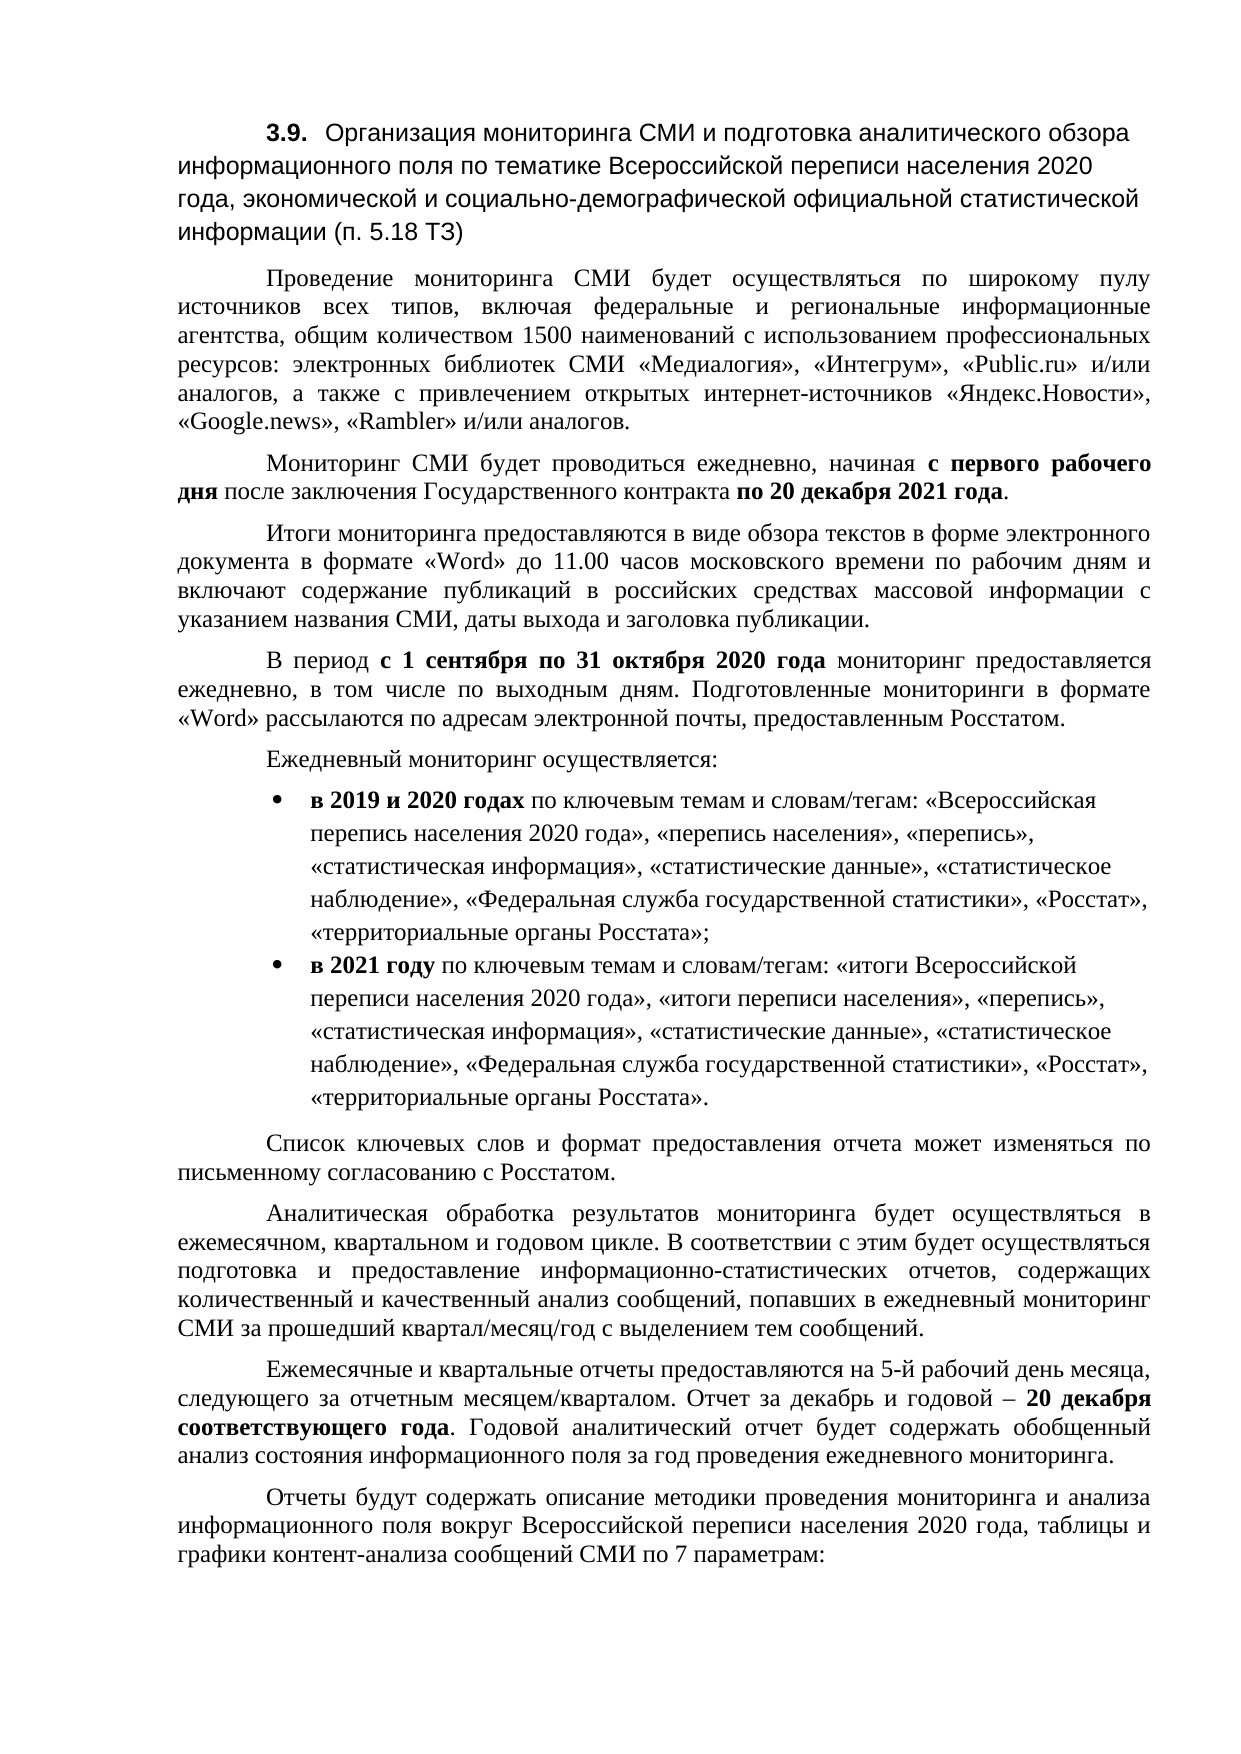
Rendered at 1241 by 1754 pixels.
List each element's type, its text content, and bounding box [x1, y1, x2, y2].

text Отчеты будут содержать описание методики проведения мониторинга и анализа информационного поля вокруг Всероссийской переписи населения 2020 года, таблицы и графики контент-анализа сообщений СМИ по 7 параметрам: [177, 1482, 1152, 1568]
list в 2019 и 2020 годах по ключевым темам и словам/тегам: «Всероссийская перепись населения 2020 года», «перепись населения», «перепись», «статистическая информация», «статистические данные», «статистическое наблюдение», «Федеральная служба государственной статистики», «Росстат», «территориальные органы Росстата»; [273, 785, 1152, 946]
text Список ключевых слов и формат предоставления отчета может изменяться по письменному согласованию с Росстатом. [177, 1128, 1152, 1185]
text Итоги мониторинга предоставляются в виде обзора текстов в форме электронного документа в формате «Word» до 11.00 часов московского времени по рабочим дням и включают содержание публикаций в российских средствах массовой информации с указанием названия СМИ, даты выхода и заголовка публикации. [177, 518, 1152, 633]
text В период с 1 сентября по 31 октября 2020 года мониторинг предоставляется ежедневно, в том числе по выходным дням. Подготовленные мониторинги в формате «Word» рассылаются по адресам электронной почты, предоставленным Росстатом. [177, 645, 1152, 731]
list в 2021 году по ключевым темам и словам/тегам: «итоги Всероссийской переписи населения 2020 года», «итоги переписи населения», «перепись», «статистическая информация», «статистические данные», «статистическое наблюдение», «Федеральная служба государственной статистики», «Росстат», «территориальные органы Росстата». [273, 950, 1152, 1111]
text Ежедневный мониторинг осуществляется: [177, 744, 1152, 773]
list Организация мониторинга СМИ и подготовка аналитического обзора информационного поля по тематике Всероссийской переписи населения 2020 года, экономической и социально-демографической официальной статистической информации (п. 5.18 ТЗ) [177, 118, 1152, 246]
text Проведение мониторинга СМИ будет осуществляться по широкому пулу источников всех типов, включая федеральные и региональные информационные агентства, общим количеством 1500 наименований с использованием профессиональных ресурсов: электронных библиотек СМИ «Медиалогия», «Интегрум», «Public.ru» и/или аналогов, а также с привлечением открытых интернет-источников «Яндекс.Новости», «Google.news», «Rambler» и/или аналогов. [177, 263, 1152, 435]
text Мониторинг СМИ будет проводиться ежедневно, начиная с первого рабочего дня после заключения Государственного контракта по 20 декабря 2021 года. [177, 448, 1152, 505]
text Аналитическая обработка результатов мониторинга будет осуществляться в ежемесячном, квартальном и годовом цикле. В соответствии с этим будет осуществляться подготовка и предоставление информационно-статистических отчетов, содержащих количественный и качественный анализ сообщений, попавших в ежедневный мониторинг СМИ за прошедший квартал/месяц/год с выделением тем сообщений. [177, 1198, 1152, 1342]
text Ежемесячные и квартальные отчеты предоставляются на 5-й рабочий день месяца, следующего за отчетным месяцем/кварталом. Отчет за декабрь и годовой – 20 декабря соответствующего года. Годовой аналитический отчет будет содержать обобщенный анализ состояния информационного поля за год проведения ежедневного мониторинга. [177, 1354, 1152, 1469]
